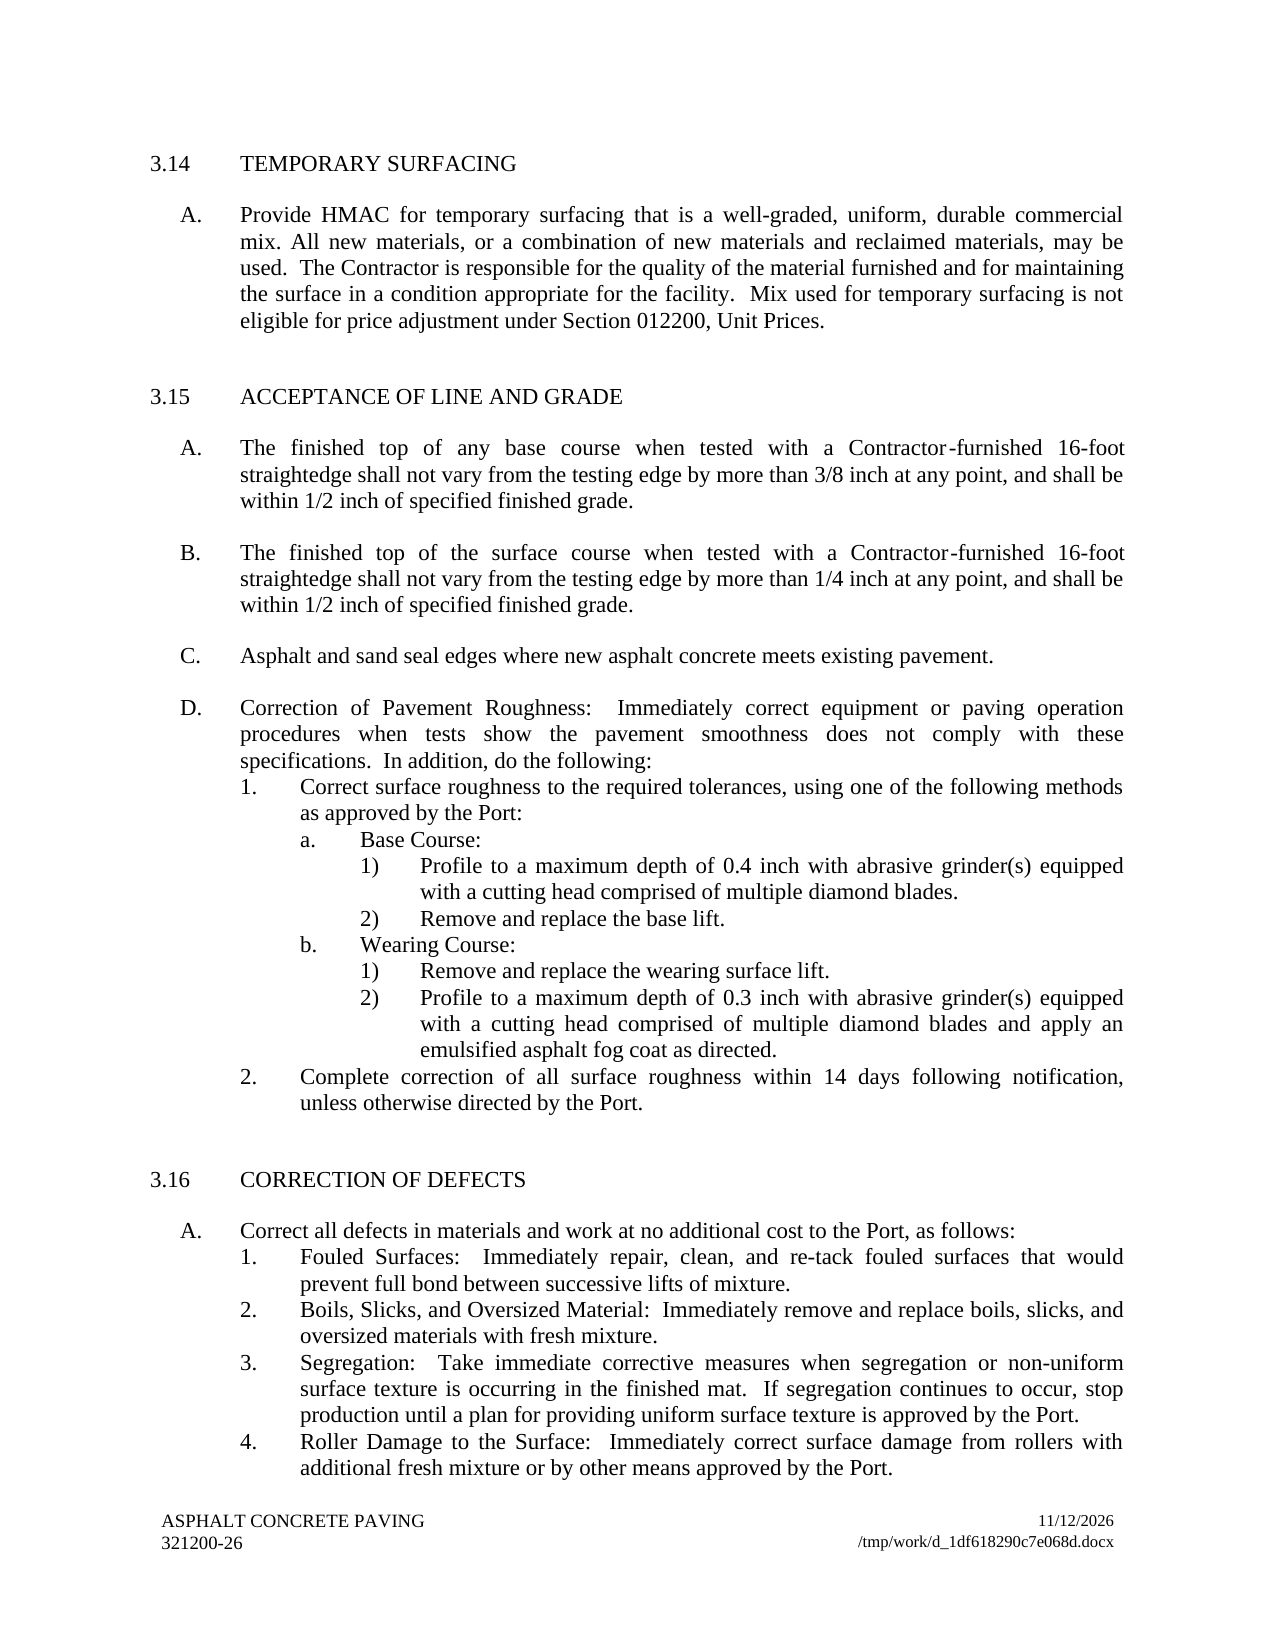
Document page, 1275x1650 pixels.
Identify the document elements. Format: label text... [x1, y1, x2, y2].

text Profile to a maximum depth of 0.4 inch with abrasive grinder(s) equipped with a cutting head comprised of multiple diamond blades. [360, 852, 1125, 905]
text Complete correction of all surface roughness within 14 days following notification, unless otherwise directed by the Port. [240, 1063, 1125, 1116]
text The finished top of any base course when tested with a Contractor-furnished 16-foot straightedge shall not vary from the testing edge by more than 3/8 inch at any point, and shall be within 1/2 inch of specified finished grade. [180, 434, 1125, 513]
text The finished top of the surface course when tested with a Contractor-furnished 16-foot straightedge shall not vary from the testing edge by more than 1/4 inch at any point, and shall be within 1/2 inch of specified finished grade. [180, 538, 1125, 618]
text Base Course: [300, 826, 1125, 852]
text Roller Damage to the Surface: Immediately correct surface damage from rollers with additional fresh mixture or by other means approved by the Port. [240, 1428, 1125, 1481]
text Fouled Surfaces: Immediately repair, clean, and re-tack fouled surfaces that would prevent full bond between successive lifts of mixture. [240, 1243, 1125, 1296]
text Provide HMAC for temporary surfacing that is a well-graded, uniform, durable commercial mix. All new materials, or a combination of new materials and reclaimed materials, may be used. The Contractor is responsible for the quality of the material furnished and for maintaining the surface in a condition appropriate for the facility. Mix used for temporary surfacing is not eligible for price adjustment under Section 012200, Unit Prices. [180, 201, 1125, 333]
text Correct surface roughness to the required tolerances, using one of the following methods as approved by the Port: [240, 773, 1125, 826]
text Remove and replace the base lift. [360, 905, 1125, 931]
text ACCEPTANCE OF LINE AND GRADE [150, 383, 1125, 409]
text Asphalt and sand seal edges where new asphalt concrete meets existing pavement. [180, 643, 1125, 669]
text TEMPORARY SURFACING [150, 150, 1125, 176]
text Remove and replace the wearing surface lift. [360, 957, 1125, 984]
text Boils, Slicks, and Oversized Material: Immediately remove and replace boils, slicks, and oversized materials with fresh mixture. [240, 1296, 1125, 1349]
text Correct all defects in materials and work at no additional cost to the Port, as follows: [180, 1217, 1125, 1243]
text CORRECTION OF DEFECTS [150, 1166, 1125, 1192]
text Wearing Course: [300, 931, 1125, 957]
text Profile to a maximum depth of 0.3 inch with abrasive grinder(s) equipped with a cutting head comprised of multiple diamond blades and apply an emulsified asphalt fog coat as directed. [360, 984, 1125, 1063]
text Segregation: Take immediate corrective measures when segregation or non-uniform surface texture is occurring in the finished mat. If segregation continues to occur, stop production until a plan for providing uniform surface texture is approved by the Port. [240, 1349, 1125, 1428]
text Correction of Pavement Roughness: Immediately correct equipment or paving operation procedures when tests show the pavement smoothness does not comply with these specifications. In addition, do the following: [180, 694, 1125, 773]
